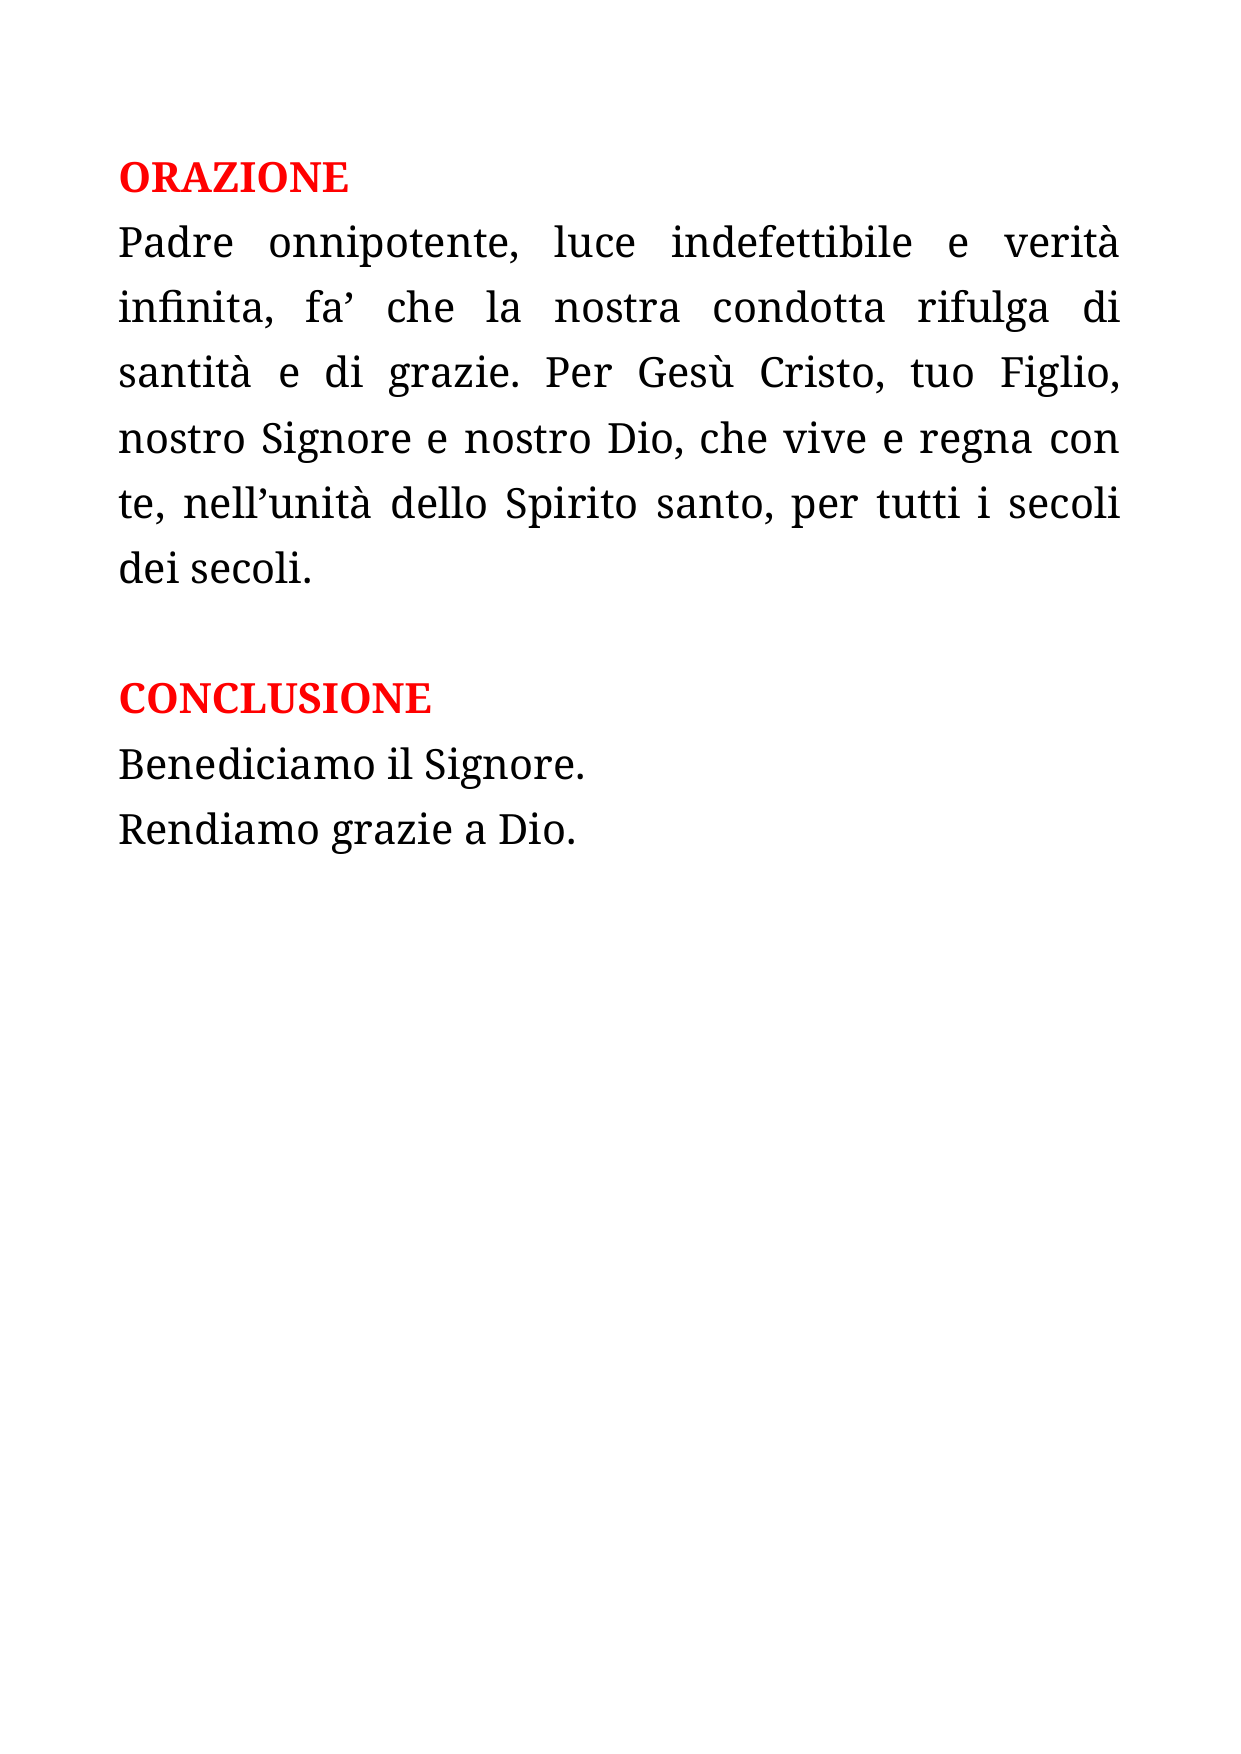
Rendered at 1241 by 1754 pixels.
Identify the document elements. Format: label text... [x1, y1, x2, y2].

text Padre onnipotente, luce indefettibile e verità infinita, fa’ che la nostra condotta rifulga di santità e di grazie. Per Gesù Cristo, tuo Figlio, nostro Signore e nostro Dio, che vive e regna con te, nell’unità dello Spirito santo, per tutti i secoli dei secoli. [118, 213, 1122, 596]
text ORAZIONE [118, 148, 1122, 204]
text Rendiamo grazie a Dio. [118, 800, 1122, 856]
text CONCLUSIONE [118, 669, 1122, 726]
text Benediciamo il Signore. [118, 734, 1122, 791]
